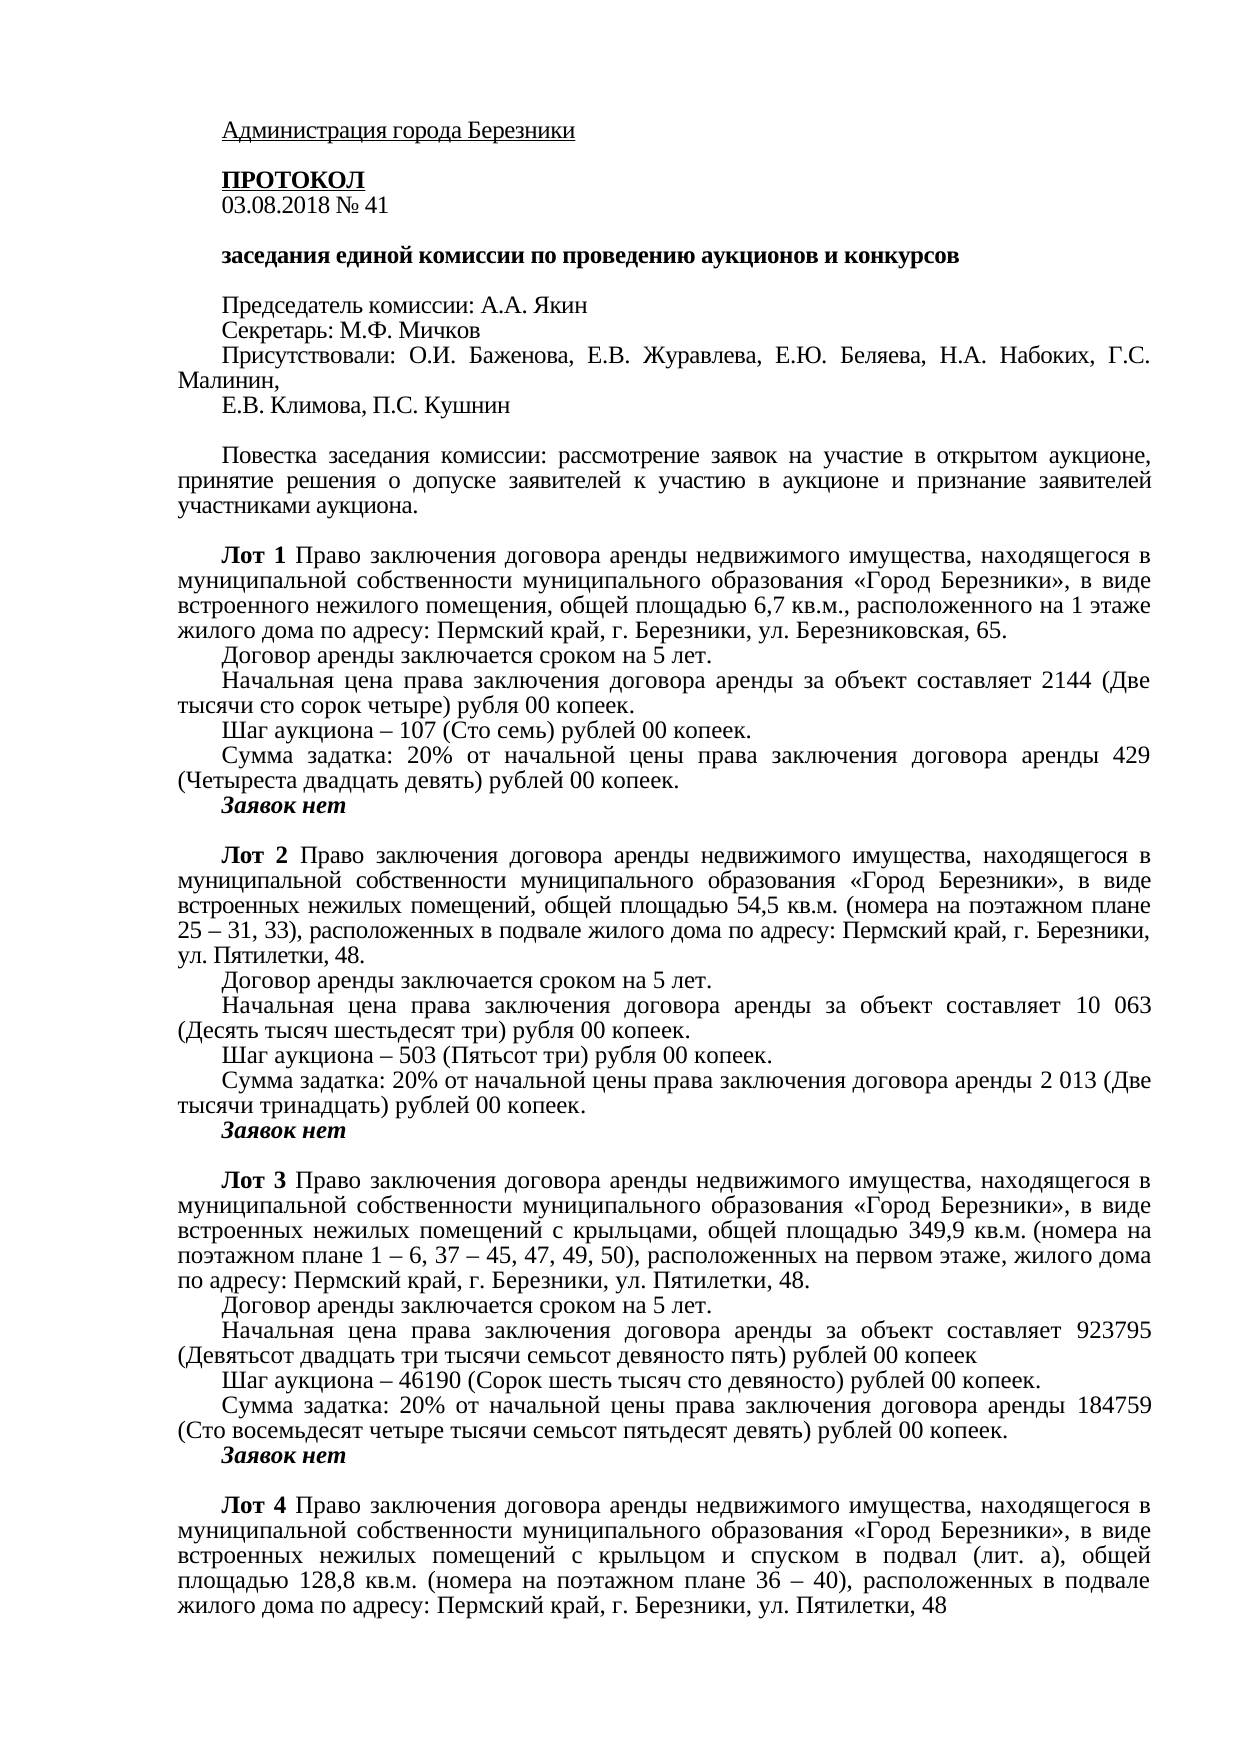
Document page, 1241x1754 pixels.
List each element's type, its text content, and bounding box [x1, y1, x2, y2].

text Заявок нет [177, 1443, 1152, 1468]
text Договор аренды заключается сроком на 5 лет. [177, 1293, 1152, 1318]
text Шаг аукциона – 46190 (Сорок шесть тысяч сто девяносто) рублей 00 копеек. [177, 1368, 1152, 1393]
text Лот 4 Право заключения договора аренды недвижимого имущества, находящегося в муниципальной собственности муниципального образования «Город Березники», в виде встроенных нежилых помещений с крыльцом и спуском в подвал (лит. а), общей площадью 128,8 кв.м. (номера на поэтажном плане 36 – 40), расположенных в подвале жилого дома по адресу: Пермский край, г. Березники, ул. Пятилетки, 48 [177, 1493, 1152, 1618]
text Сумма задатка: 20% от начальной цены права заключения договора аренды 184759 (Сто восемьдесят четыре тысячи семьсот пятьдесят девять) рублей 00 копеек. [177, 1393, 1152, 1443]
text Сумма задатка: 20% от начальной цены права заключения договора аренды 2 013 (Две тысячи тринадцать) рублей 00 копеек. [177, 1068, 1152, 1118]
text Лот 1 Право заключения договора аренды недвижимого имущества, находящегося в муниципальной собственности муниципального образования «Город Березники», в виде встроенного нежилого помещения, общей площадью 6,7 кв.м., расположенного на 1 этаже жилого дома по адресу: Пермский край, г. Березники, ул. Березниковская, 65. [177, 543, 1152, 643]
text Заявок нет [177, 1118, 1152, 1143]
text Договор аренды заключается сроком на 5 лет. [177, 643, 1152, 668]
text Повестка заседания комиссии: рассмотрение заявок на участие в открытом аукционе, принятие решения о допуске заявителей к участию в аукционе и признание заявителей участниками аукциона. [177, 443, 1152, 518]
text заседания единой комиссии по проведению аукционов и конкурсов [177, 243, 1152, 268]
text ПРОТОКОЛ [177, 168, 1152, 193]
text Сумма задатка: 20% от начальной цены права заключения договора аренды 429 (Четыреста двадцать девять) рублей 00 копеек. [177, 743, 1152, 793]
text Присутствовали: О.И. Баженова, Е.В. Журавлева, Е.Ю. Беляева, Н.А. Набоких, Г.С. Малинин, [177, 343, 1152, 393]
text Лот 3 Право заключения договора аренды недвижимого имущества, находящегося в муниципальной собственности муниципального образования «Город Березники», в виде встроенных нежилых помещений с крыльцами, общей площадью 349,9 кв.м. (номера на поэтажном плане 1 – 6, 37 – 45, 47, 49, 50), расположенных на первом этаже, жилого дома по адресу: Пермский край, г. Березники, ул. Пятилетки, 48. [177, 1168, 1152, 1293]
text Е.В. Климова, П.С. Кушнин [177, 393, 1152, 418]
text Администрация города Березники [177, 118, 1152, 143]
text Начальная цена права заключения договора аренды за объект составляет 10 063 (Десять тысяч шестьдесят три) рубля 00 копеек. [177, 993, 1152, 1043]
text Лот 2 Право заключения договора аренды недвижимого имущества, находящегося в муниципальной собственности муниципального образования «Город Березники», в виде встроенных нежилых помещений, общей площадью 54,5 кв.м. (номера на поэтажном плане 25 – 31, 33), расположенных в подвале жилого дома по адресу: Пермский край, г. Березники, ул. Пятилетки, 48. [177, 843, 1152, 968]
text Заявок нет [177, 793, 1152, 818]
text Начальная цена права заключения договора аренды за объект составляет 2144 (Две тысячи сто сорок четыре) рубля 00 копеек. [177, 668, 1152, 718]
text Начальная цена права заключения договора аренды за объект составляет 923795 (Девятьсот двадцать три тысячи семьсот девяносто пять) рублей 00 копеек [177, 1318, 1152, 1368]
text Председатель комиссии: А.А. Якин [177, 293, 1152, 318]
text Шаг аукциона – 503 (Пятьсот три) рубля 00 копеек. [177, 1043, 1152, 1068]
text 03.08.2018 № 41 [177, 193, 1152, 218]
text Шаг аукциона – 107 (Сто семь) рублей 00 копеек. [177, 718, 1152, 743]
text Договор аренды заключается сроком на 5 лет. [177, 968, 1152, 993]
text Секретарь: М.Ф. Мичков [177, 318, 1152, 343]
